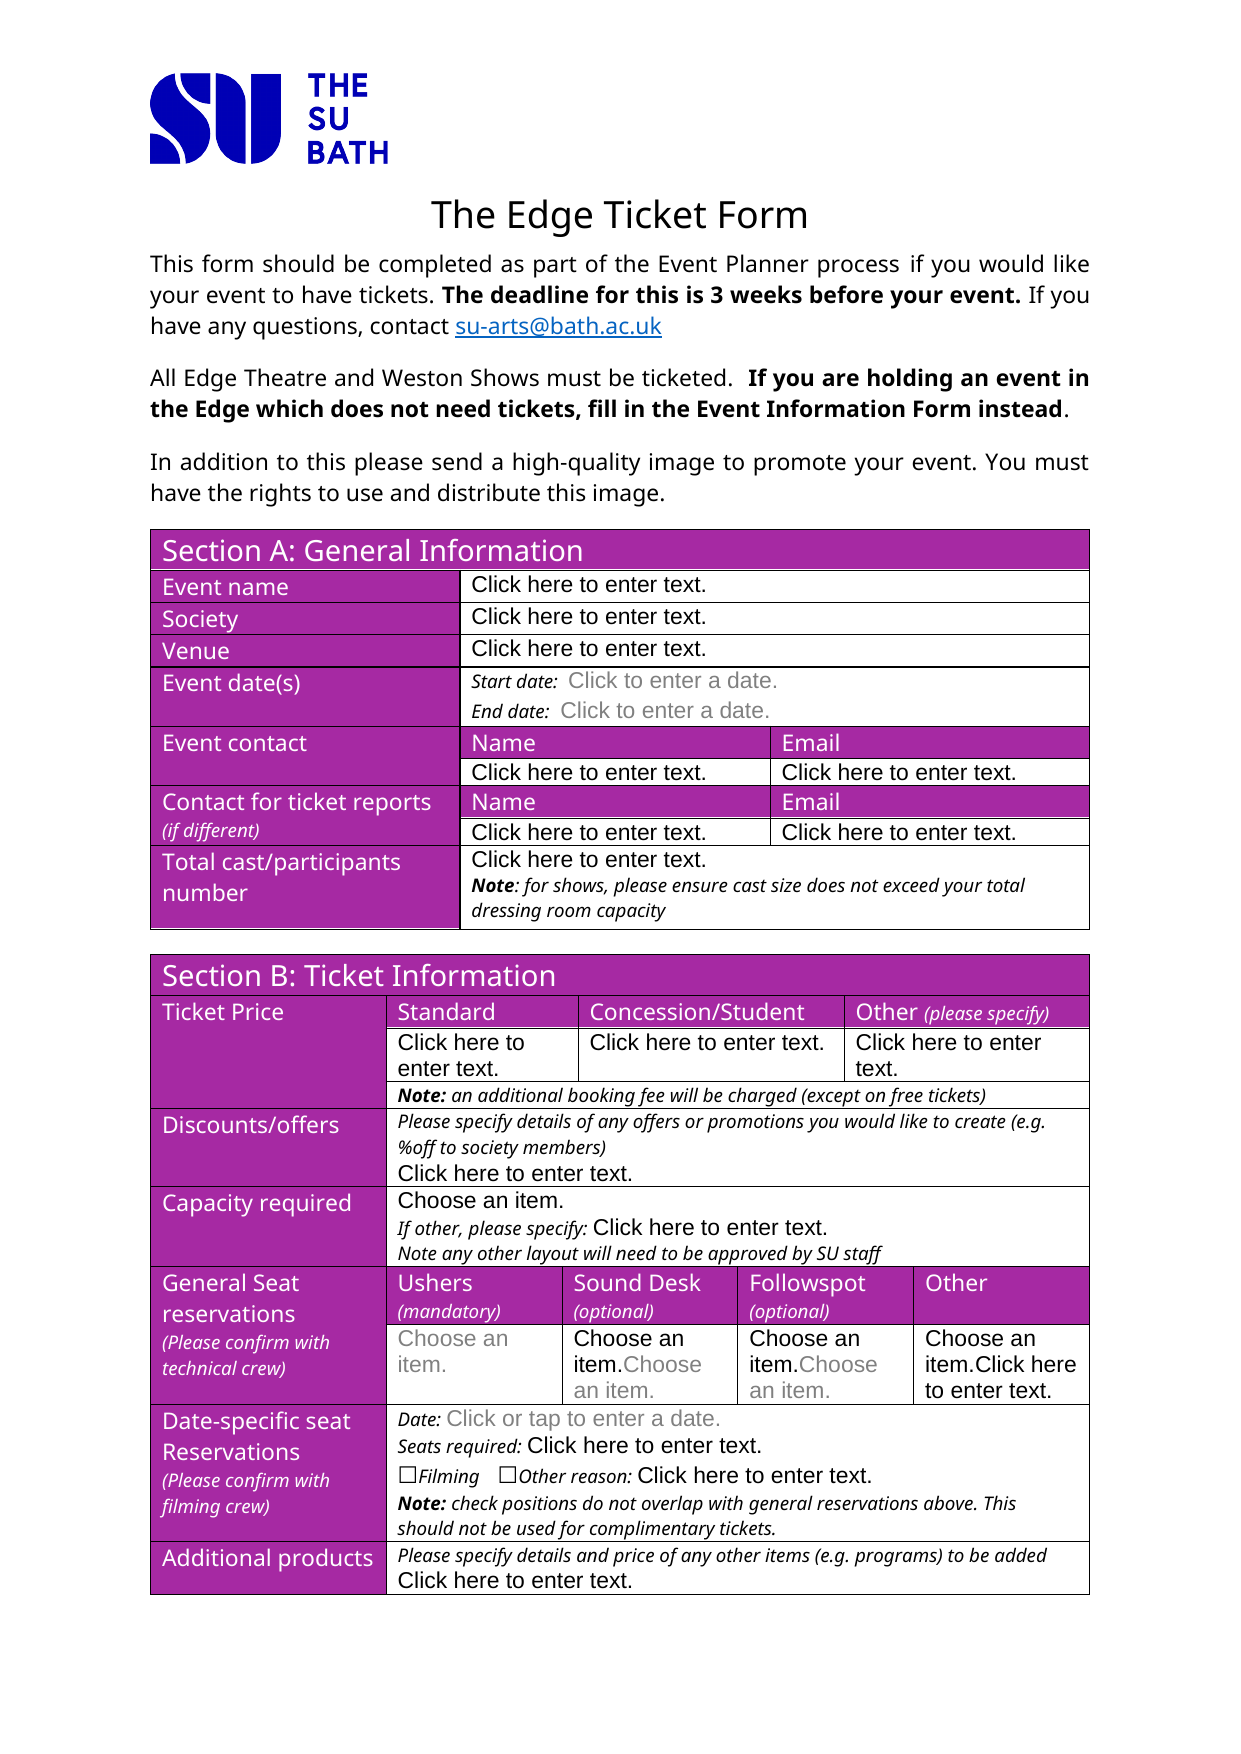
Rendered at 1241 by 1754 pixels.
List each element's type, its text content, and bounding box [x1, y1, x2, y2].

table_cell Name [461, 727, 770, 758]
table_cell General Seat reservations (Please confirm with technical crew) [151, 1267, 386, 1404]
table_cell Concession/Student [579, 996, 844, 1027]
table_cell Date: Seats required: Filming Other reason: Note: check positions do not overlap with general reservations above. This should not be used for complimentary tickets. [387, 1405, 1089, 1541]
table_cell Discounts/offers [151, 1109, 386, 1186]
table_cell Name [461, 786, 770, 817]
table_cell Ticket Price [151, 996, 386, 1108]
table_cell Society [151, 603, 459, 634]
table_cell [914, 1325, 1089, 1404]
table_cell Email [771, 727, 1089, 758]
table_header Section A: General Information [151, 530, 1089, 569]
table_cell Email [771, 786, 1089, 817]
table_cell Other (please specify) [845, 996, 1089, 1027]
table_cell Standard [387, 996, 578, 1027]
table_cell Please specify details of any offers or promotions you would like to create (e.g. %off to society members) [387, 1109, 1089, 1186]
table_cell Start date: End date: [461, 668, 1089, 726]
subtitle The Edge Ticket Form [150, 189, 1090, 240]
table_cell Note: an additional booking fee will be charged (except on free tickets) [387, 1082, 1089, 1108]
table_cell Additional products [151, 1542, 386, 1594]
table_cell Contact for ticket reports (if different) [151, 786, 459, 845]
text In addition to this please send a high-quality image to promote your event. You must have the rights to use and distribute this image. [150, 445, 1090, 508]
table_cell Date-specific seat Reservations (Please confirm with filming crew) [151, 1405, 386, 1541]
table_header Section B: Ticket Information [151, 955, 1089, 995]
table_cell Other [914, 1267, 1089, 1324]
table_cell Event date(s) [151, 668, 459, 726]
table_cell Event contact [151, 727, 459, 785]
table_cell Capacity required [151, 1187, 386, 1266]
table_cell Note: for shows, please ensure cast size does not exceed your total dressing room capacity [461, 846, 1089, 928]
table_cell Ushers (mandatory) [387, 1267, 562, 1324]
table_cell Please specify details and price of any other items (e.g. programs) to be added [387, 1542, 1089, 1594]
table_cell Event name [151, 571, 459, 602]
text This form should be completed as part of the Event Planner process if you would like your event to have tickets. The deadline for this is 3 weeks before your event. If you have any questions, contact su-arts@bath.ac.uk [150, 247, 1090, 341]
table_cell Total cast/participants number [151, 846, 459, 928]
table_cell Sound Desk (optional) [563, 1267, 737, 1324]
picture [150, 73, 388, 164]
table_cell Followspot (optional) [738, 1267, 913, 1324]
text All Edge Theatre and Weston Shows must be ticketed. If you are holding an event in the Edge which does not need tickets, fill in the Event Information Form instead. [150, 362, 1090, 424]
table_cell If other, please specify: Note any other layout will need to be approved by SU staff [387, 1187, 1089, 1266]
table_cell Venue [151, 635, 459, 666]
